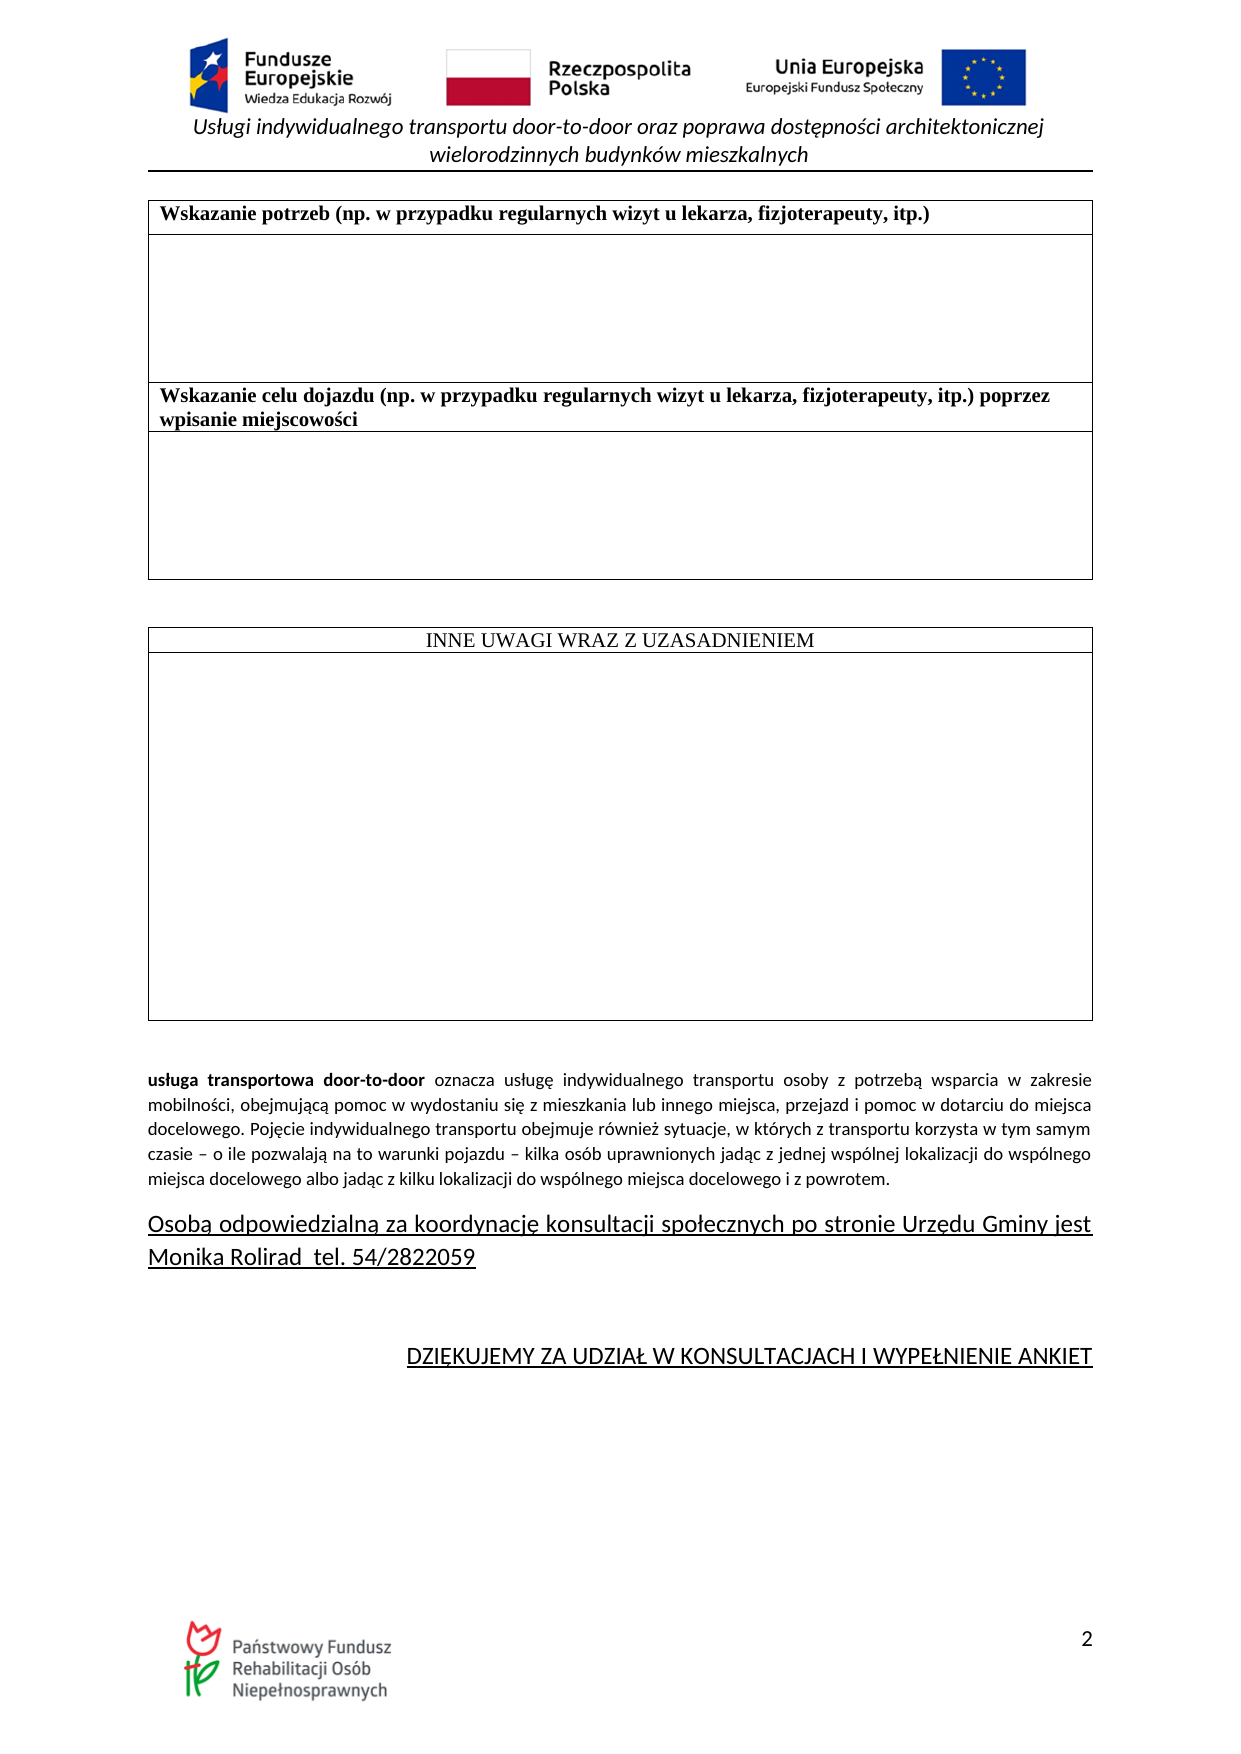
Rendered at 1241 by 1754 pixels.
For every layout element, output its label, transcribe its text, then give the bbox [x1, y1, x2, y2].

table_cell Wskazanie potrzeb (np. w przypadku regularnych wizyt u lekarza, fizjoterapeuty, itp.) [149, 201, 1092, 234]
picture [591, 124, 597, 131]
table_cell [149, 235, 1092, 382]
text Osobą odpowiedzialną za koordynację konsultacji społecznych po stronie Urzędu Gminy jest Monika Rolirad tel. 54/2822059 [148, 1208, 1093, 1234]
picture [343, 124, 349, 131]
picture [773, 124, 779, 131]
picture [697, 124, 703, 131]
picture [659, 124, 665, 131]
picture [427, 124, 433, 131]
picture [603, 124, 609, 131]
text usługa transportowa door-to-door oznacza usługę indywidualnego transportu osoby z potrzebą wsparcia w zakresie mobilności, obejmującą pomoc w wydostaniu się z mieszkania lub innego miejsca, przejazd i pomoc w dotarciu do miejsca docelowego. Pojęcie indywidualnego transportu obejmuje również sytuacje, w których z transportu korzysta w tym samym czasie – o ile pozwalają na to warunki pojazdu – kilka osób uprawnionych jadąc z jednej wspólnej lokalizacji do wspólnego miejsca docelowego albo jadąc z kilku lokalizacji do wspólnego miejsca docelowego i z powrotem. [148, 1068, 1093, 1190]
table_header INNE UWAGI WRAZ Z UZASADNIENIEM [149, 628, 1092, 652]
picture [171, 19, 1044, 131]
picture [394, 124, 400, 131]
picture [971, 124, 977, 131]
text DZIĘKUJEMY ZA UDZIAŁ W KONSULTACJACH I WYPEŁNIENIE ANKIET [148, 1340, 1093, 1371]
picture [471, 124, 477, 131]
picture [756, 124, 762, 131]
picture [276, 124, 282, 131]
picture [539, 124, 545, 131]
picture [319, 124, 325, 131]
picture [728, 124, 734, 131]
picture [888, 124, 894, 131]
table_cell [149, 653, 1092, 1020]
picture [573, 124, 579, 131]
table_cell [149, 432, 1092, 579]
table_cell Wskazanie celu dojazdu (np. w przypadku regularnych wizyt u lekarza, fizjoterapeuty, itp.) poprzez wpisanie miejscowości [149, 383, 1092, 431]
text Osobą odpowiedzialną za koordynację konsultacji społecznych po stronie Urzędu Gminy jest Monika Rolirad tel. 54/2822059 [148, 1236, 1093, 1272]
picture [848, 124, 854, 131]
picture [640, 124, 646, 131]
picture [147, 1587, 428, 1736]
picture [615, 124, 621, 131]
picture [515, 124, 521, 131]
picture [785, 124, 791, 131]
picture [527, 124, 533, 131]
